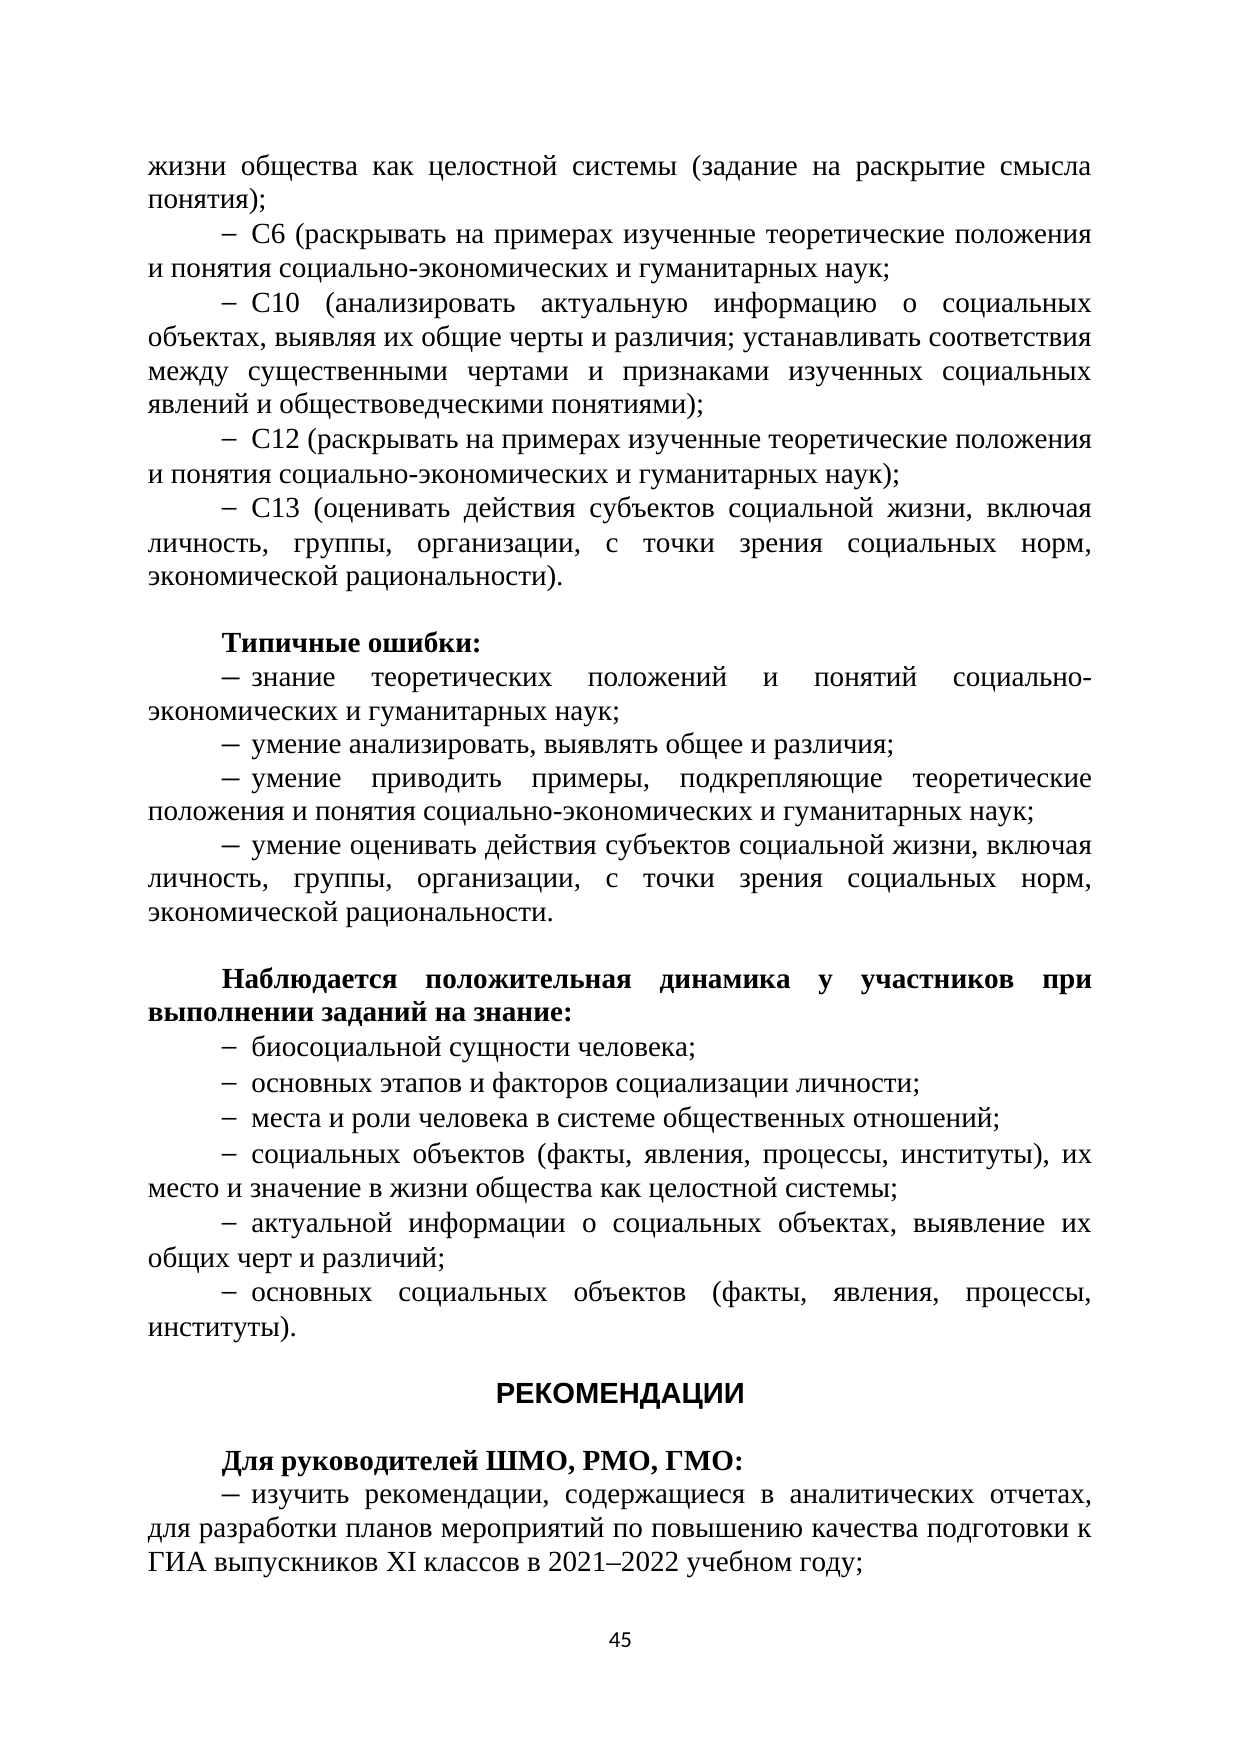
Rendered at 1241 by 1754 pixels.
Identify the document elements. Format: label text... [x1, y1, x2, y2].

list актуальной информации о социальных объектах, выявление их общих черт и различий; [148, 1204, 1092, 1273]
text Наблюдается положительная динамика у участников при выполнении заданий на знание: [148, 961, 1092, 1028]
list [148, 148, 1092, 215]
list умение анализировать, выявлять общее и различия; [148, 726, 1092, 760]
list основных этапов и факторов социализации личности; [148, 1064, 1092, 1099]
list С13 (оценивать действия субъектов социальной жизни, включая личность, группы, организации, с точки зрения социальных норм, экономической рациональности). [148, 489, 1092, 592]
list основных социальных объектов (факты, явления, процессы, институты). [148, 1273, 1092, 1342]
list знание теоретических положений и понятий социально-экономических и гуманитарных наук; [148, 659, 1092, 726]
list умение приводить примеры, подкрепляющие теоретические положения и понятия социально-экономических и гуманитарных наук; [148, 760, 1092, 827]
list С6 (раскрывать на примерах изученные теоретические положения и понятия социально-экономических и гуманитарных наук; [148, 215, 1092, 284]
text РЕКОМЕНДАЦИИ [148, 1376, 1092, 1409]
list С12 (раскрывать на примерах изученные теоретические положения и понятия социально-экономических и гуманитарных наук); [148, 420, 1092, 489]
list умение оценивать действия субъектов социальной жизни, включая личность, группы, организации, с точки зрения социальных норм, экономической рациональности. [148, 827, 1092, 927]
list места и роли человека в системе общественных отношений; [148, 1099, 1092, 1135]
list изучить рекомендации, содержащиеся в аналитических отчетах, для разработки планов мероприятий по повышению качества подготовки к ГИА выпускников XI классов в 2021–2022 учебном году; [148, 1477, 1092, 1577]
list социальных объектов (факты, явления, процессы, институты), их место и значение в жизни общества как целостной системы; [148, 1135, 1092, 1204]
list С10 (анализировать актуальную информацию о социальных объектах, выявляя их общие черты и различия; устанавливать соответствия между существенными чертами и признаками изученных социальных явлений и обществоведческими понятиями); [148, 284, 1092, 420]
text Для руководителей ШМО, РМО, ГМО: [148, 1443, 1092, 1477]
text Типичные ошибки: [148, 626, 1092, 659]
list биосоциальной сущности человека; [148, 1028, 1092, 1064]
